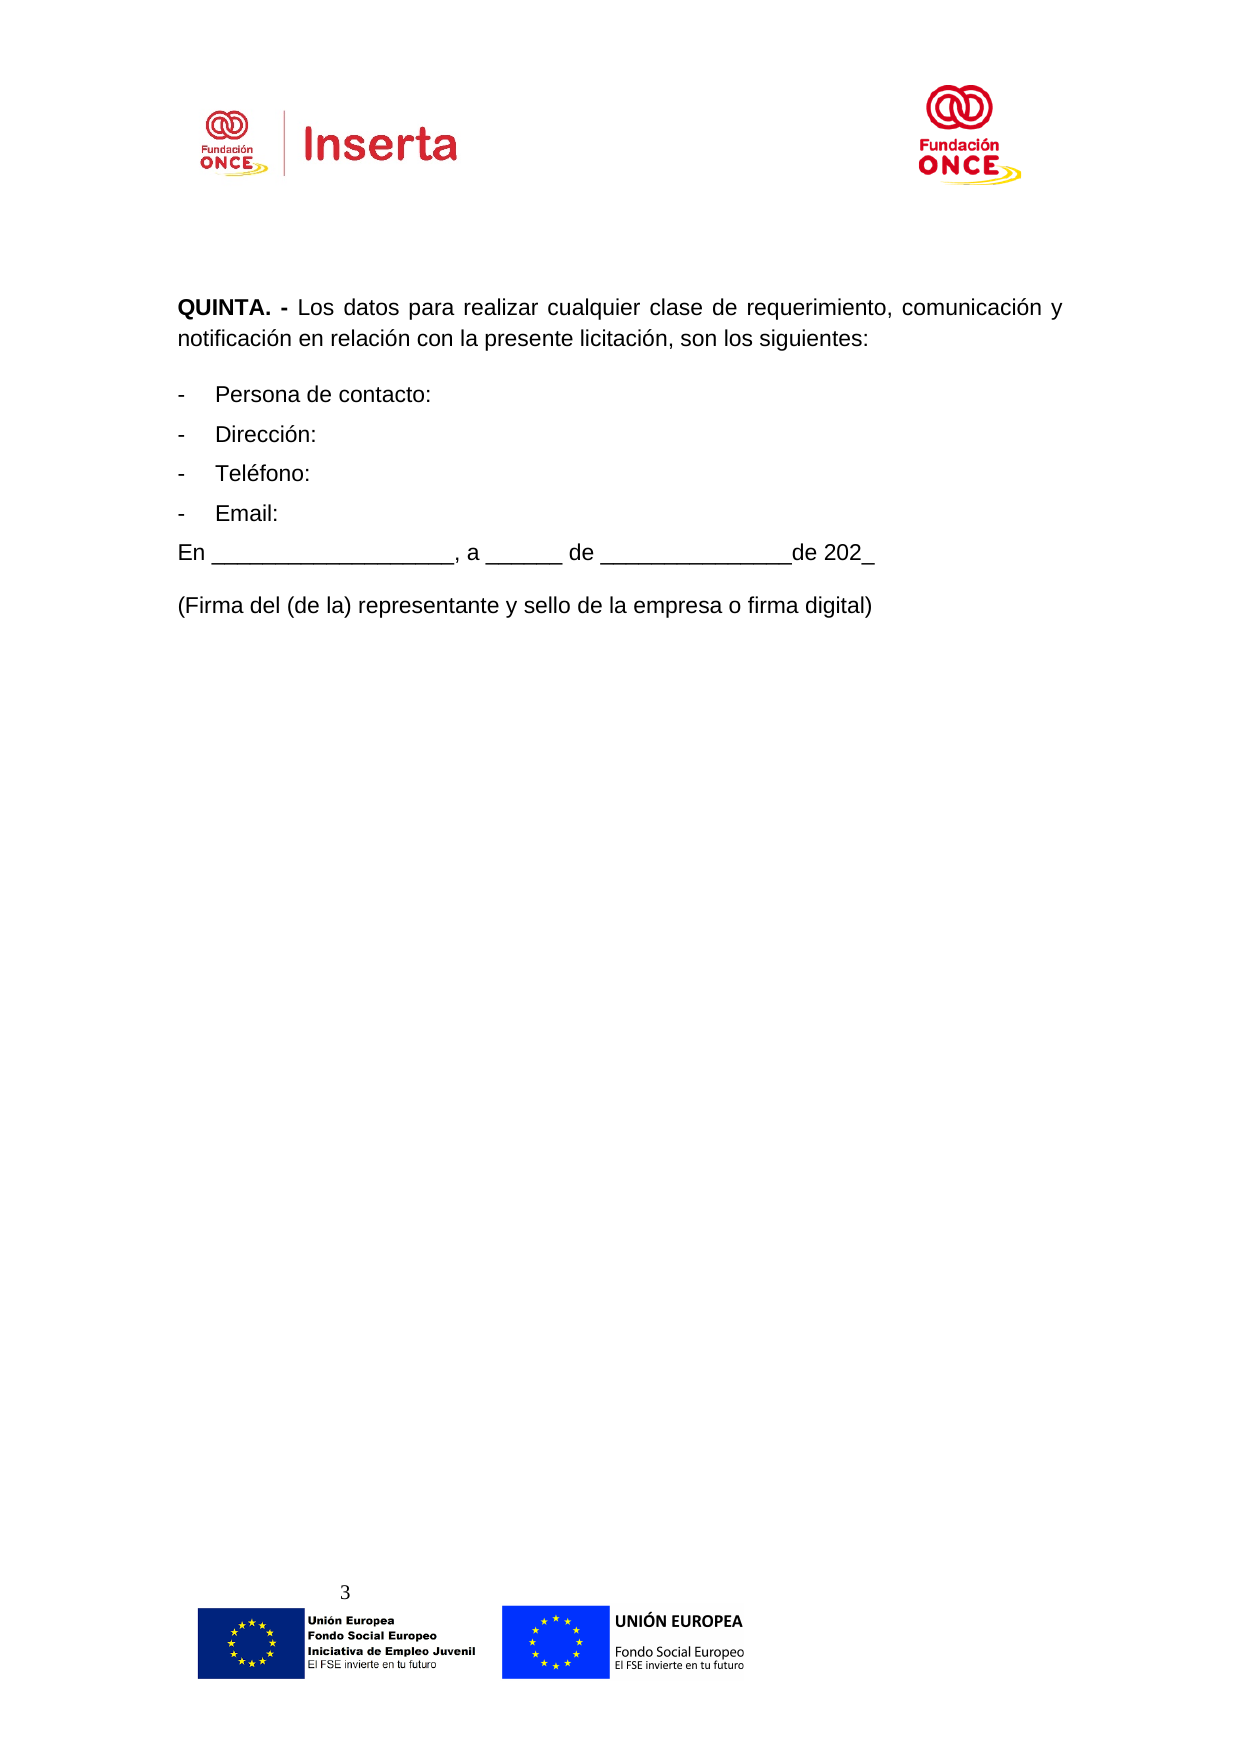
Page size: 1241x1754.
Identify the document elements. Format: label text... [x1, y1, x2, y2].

text En ___________________, a ______ de _______________de 202_ [177, 539, 1063, 565]
list Email: [177, 499, 1063, 526]
picture [196, 1605, 478, 1682]
picture [918, 85, 1022, 185]
list Teléfono: [177, 460, 1063, 486]
text (Firma del (de la) representante y sello de la empresa o firma digital) [177, 592, 1063, 618]
picture [177, 76, 476, 211]
picture [500, 1603, 744, 1681]
list Persona de contacto: [177, 381, 1063, 407]
list Dirección: [177, 421, 1063, 447]
text QUINTA. - Los datos para realizar cualquier clase de requerimiento, comunicación y notificación en relación con la presente licitación, son los siguientes: [177, 294, 1063, 351]
